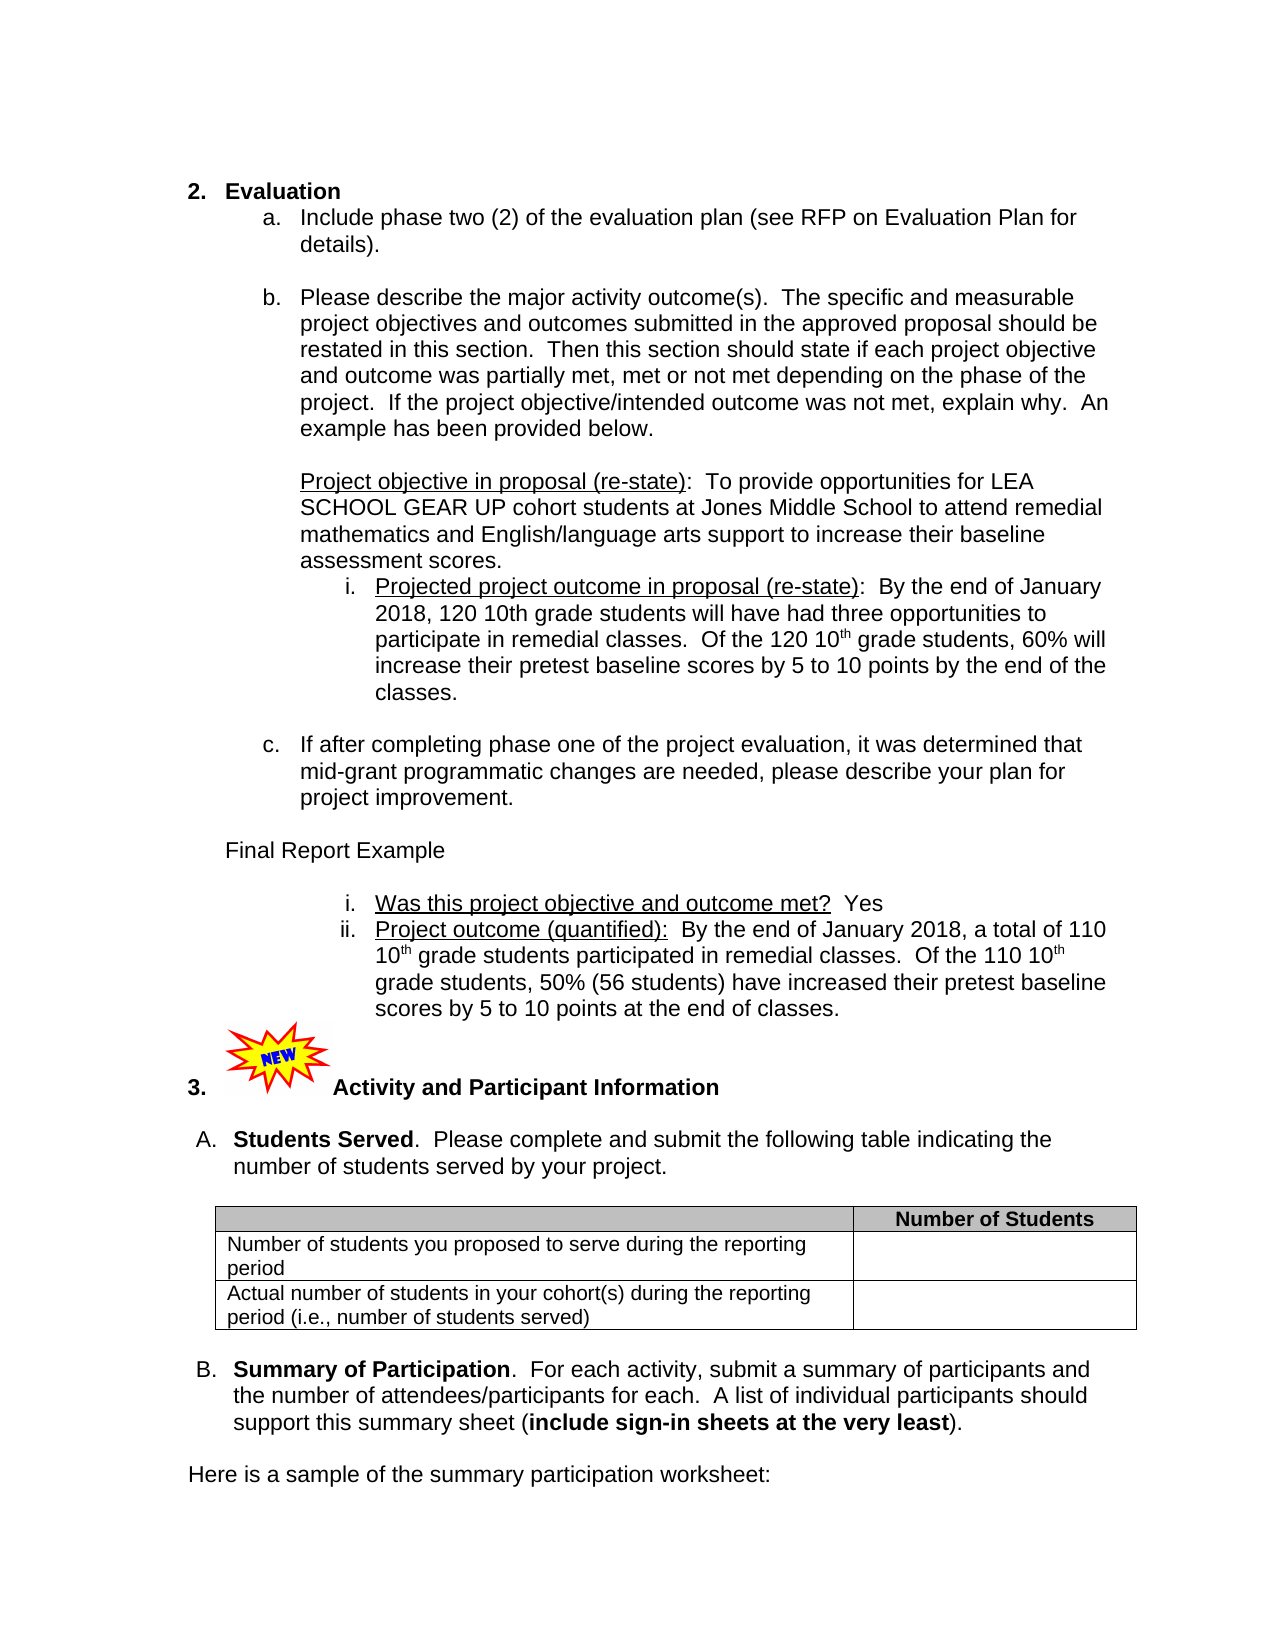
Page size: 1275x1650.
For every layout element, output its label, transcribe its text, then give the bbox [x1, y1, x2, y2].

list Project outcome (quantified): By the end of January 2018, a total of 110 10th grade students participated in remedial classes. Of the 110 10th grade students, 50% (56 students) have increased their pretest baseline scores by 5 to 10 points at the end of classes. [356, 916, 1125, 1021]
list Please describe the major activity outcome(s). The specific and measurable project objectives and outcomes submitted in the approved proposal should be restated in this section. Then this section should state if each project objective and outcome was partially met, met or not met depending on the phase of the project. If the project objective/intended outcome was not met, explain why. An example has been provided below. [262, 283, 1125, 442]
list Include phase two (2) of the evaluation plan (see RFP on Evaluation Plan for details). [262, 204, 1125, 257]
table_header Number of Students [854, 1207, 1136, 1231]
text Final Report Example [225, 837, 1125, 863]
list Was this project objective and outcome met? Yes [356, 889, 1125, 916]
table_cell [854, 1281, 1136, 1328]
list Summary of Participation. For each activity, submit a summary of participants and the number of attendees/participants for each. A list of individual participants should support this summary sheet (include sign-in sheets at the very least). [196, 1356, 1125, 1435]
text Here is a sample of the summary participation worksheet: [169, 1461, 1125, 1488]
list Evaluation [187, 178, 1125, 204]
picture [225, 1021, 333, 1096]
text Project objective in proposal (re-state): To provide opportunities for LEA SCHOOL GEAR UP cohort students at Jones Middle School to attend remedial mathematics and English/language arts support to increase their baseline assessment scores. [300, 468, 1125, 573]
list Projected project outcome in proposal (re-state): By the end of January 2018, 120 10th grade students will have had three opportunities to participate in remedial classes. Of the 120 10th grade students, 60% will increase their pretest baseline scores by 5 to 10 points by the end of the classes. [356, 573, 1125, 705]
table_header [216, 1207, 853, 1231]
table_cell Actual number of students in your cohort(s) during the reporting period (i.e., number of students served) [216, 1281, 853, 1328]
table_cell Number of students you proposed to serve during the reporting period [216, 1232, 853, 1279]
list If after completing phase one of the project evaluation, it was determined that mid-grant programmatic changes are needed, please describe your plan for project improvement. [262, 731, 1125, 811]
list Activity and Participant Information [187, 1021, 1125, 1100]
table_cell [854, 1232, 1136, 1279]
list Students Served. Please complete and submit the following table indicating the number of students served by your project. [196, 1126, 1125, 1179]
